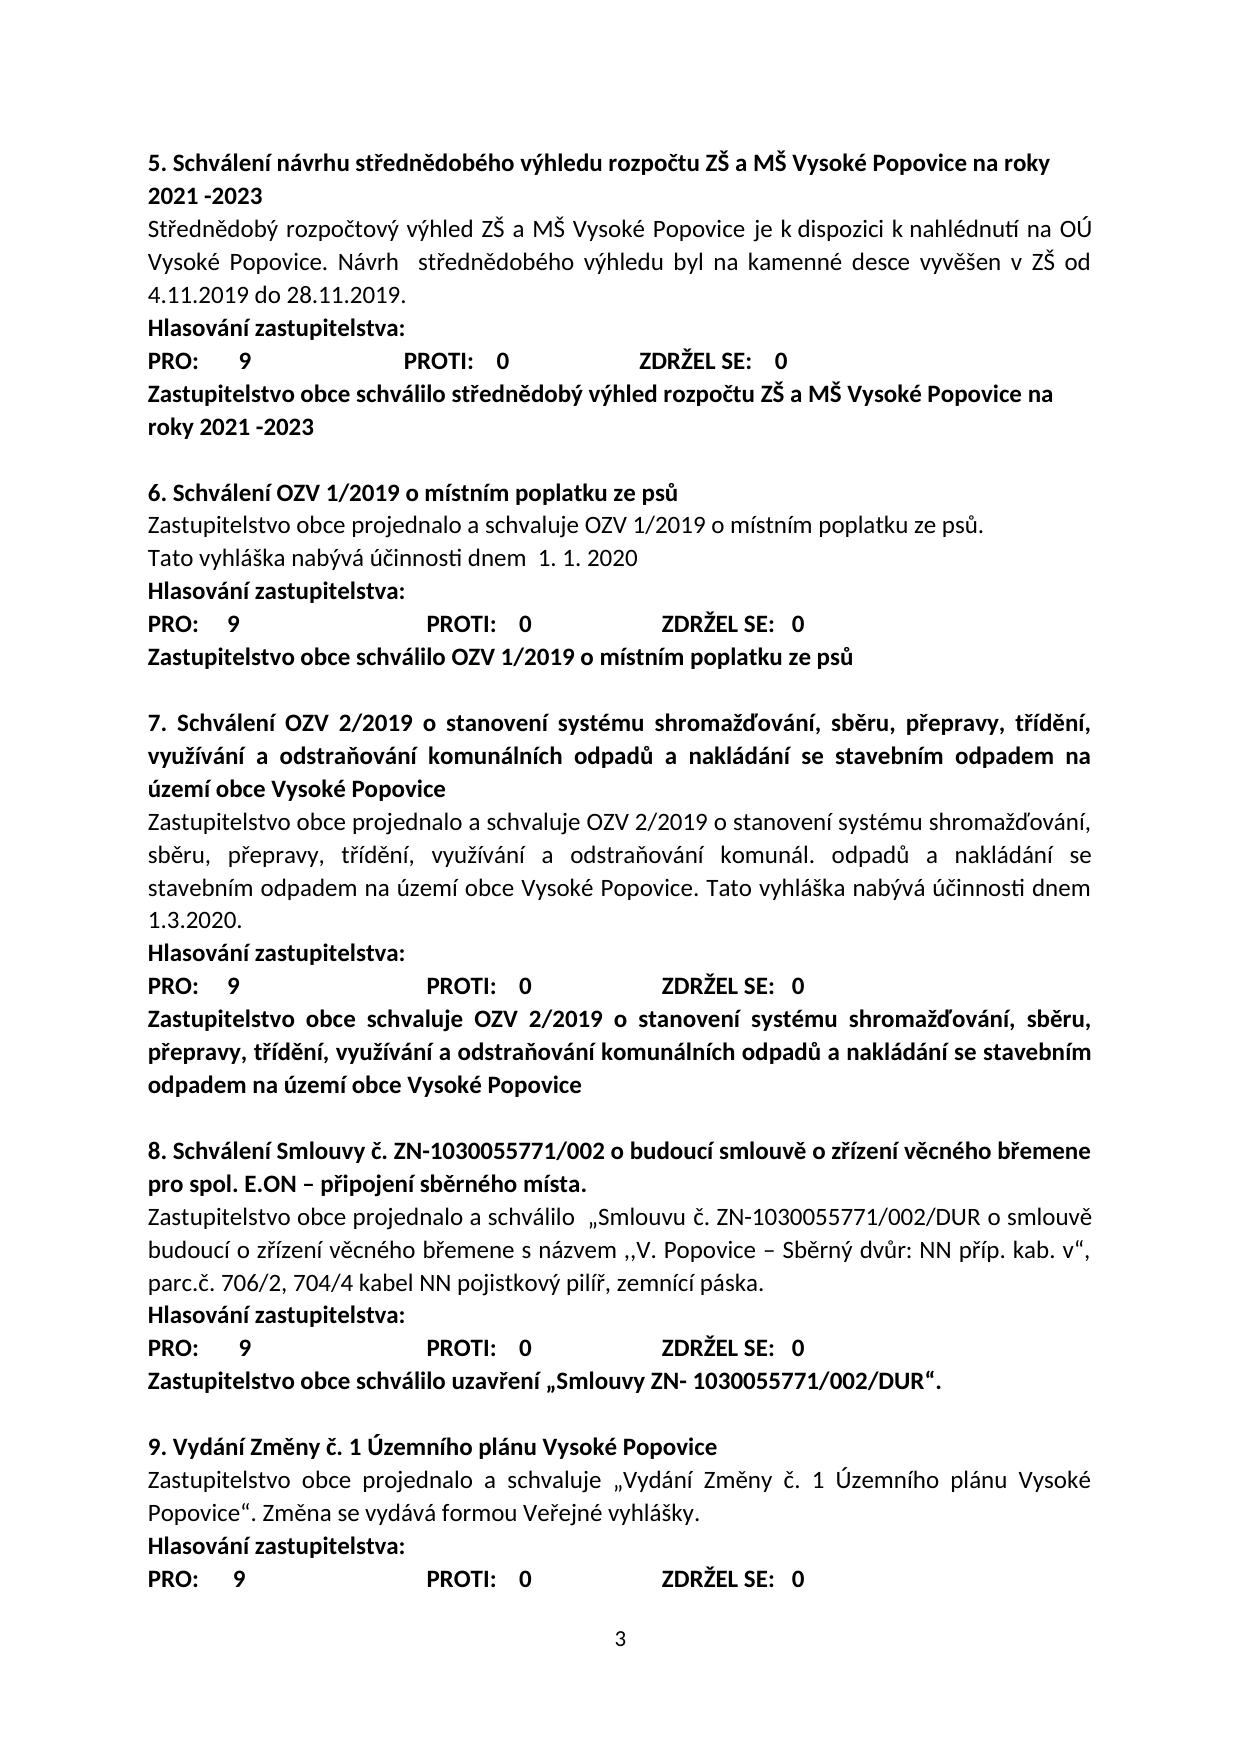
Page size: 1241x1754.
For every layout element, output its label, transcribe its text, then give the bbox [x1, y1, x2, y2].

text Hlasování zastupitelstva: [148, 576, 1093, 606]
text Střednědobý rozpočtový výhled ZŠ a MŠ Vysoké Popovice je k dispozici k nahlédnutí na OÚ Vysoké Popovice. Návrh střednědobého výhledu byl na kamenné desce vyvěšen v ZŠ od 4.11.2019 do 28.11.2019. [148, 213, 1093, 310]
text Zastupitelstvo obce schvaluje OZV 2/2019 o stanovení systému shromažďování, sběru, přepravy, třídění, využívání a odstraňování komunálních odpadů a nakládání se stavebním odpadem na území obce Vysoké Popovice [148, 1003, 1093, 1100]
text PRO: 9 PROTI: 0 ZDRŽEL SE: 0 [148, 1563, 1093, 1593]
text Zastupitelstvo obce projednalo a schválilo „Smlouvu č. ZN-1030055771/002/DUR o smlouvě budoucí o zřízení věcného břemene s názvem ,,V. Popovice – Sběrný dvůr: NN příp. kab. v“, parc.č. 706/2, 704/4 kabel NN pojistkový pilíř, zemnící páska. [148, 1201, 1093, 1297]
text 6. Schválení OZV 1/2019 o místním poplatku ze psů [148, 477, 1093, 507]
text 7. Schválení OZV 2/2019 o stanovení systému shromažďování, sběru, přepravy, třídění, využívání a odstraňování komunálních odpadů a nakládání se stavebním odpadem na území obce Vysoké Popovice [148, 707, 1093, 803]
text PRO: 9 PROTI: 0 ZDRŽEL SE: 0 [148, 971, 1093, 1001]
text Zastupitelstvo obce schválilo OZV 1/2019 o místním poplatku ze psů [148, 641, 1093, 672]
text 5. Schválení návrhu střednědobého výhledu rozpočtu ZŠ a MŠ Vysoké Popovice na roky 2021 -2023 [148, 148, 1093, 211]
text Hlasování zastupitelstva: [148, 1300, 1093, 1330]
text 9. Vydání Změny č. 1 Územního plánu Vysoké Popovice [148, 1431, 1093, 1462]
text Hlasování zastupitelstva: [148, 312, 1093, 343]
text Hlasování zastupitelstva: [148, 938, 1093, 968]
text 8. Schválení Smlouvy č. ZN-1030055771/002 o budoucí smlouvě o zřízení věcného břemene pro spol. E.ON – připojení sběrného místa. [148, 1135, 1093, 1198]
text PRO: 9 PROTI: 0 ZDRŽEL SE: 0 [148, 345, 1093, 376]
text PRO: 9 PROTI: 0 ZDRŽEL SE: 0 [148, 1333, 1093, 1363]
text Zastupitelstvo obce projednalo a schvaluje „Vydání Změny č. 1 Územního plánu Vysoké Popovice“. Změna se vydává formou Veřejné vyhlášky. [148, 1464, 1093, 1528]
text Zastupitelstvo obce projednalo a schvaluje OZV 1/2019 o místním poplatku ze psů. [148, 510, 1093, 540]
text Zastupitelstvo obce schválilo uzavření „Smlouvy ZN- 1030055771/002/DUR“. [148, 1366, 1093, 1396]
text Zastupitelstvo obce schválilo střednědobý výhled rozpočtu ZŠ a MŠ Vysoké Popovice na roky 2021 -2023 [148, 378, 1093, 441]
text Zastupitelstvo obce projednalo a schvaluje OZV 2/2019 o stanovení systému shromažďování, sběru, přepravy, třídění, využívání a odstraňování komunál. odpadů a nakládání se stavebním odpadem na území obce Vysoké Popovice. Tato vyhláška nabývá účinnosti dnem 1.3.2020. [148, 806, 1093, 935]
text PRO: 9 PROTI: 0 ZDRŽEL SE: 0 [148, 608, 1093, 639]
text Tato vyhláška nabývá účinnosti dnem 1. 1. 2020 [148, 543, 1093, 573]
text Hlasování zastupitelstva: [148, 1530, 1093, 1561]
